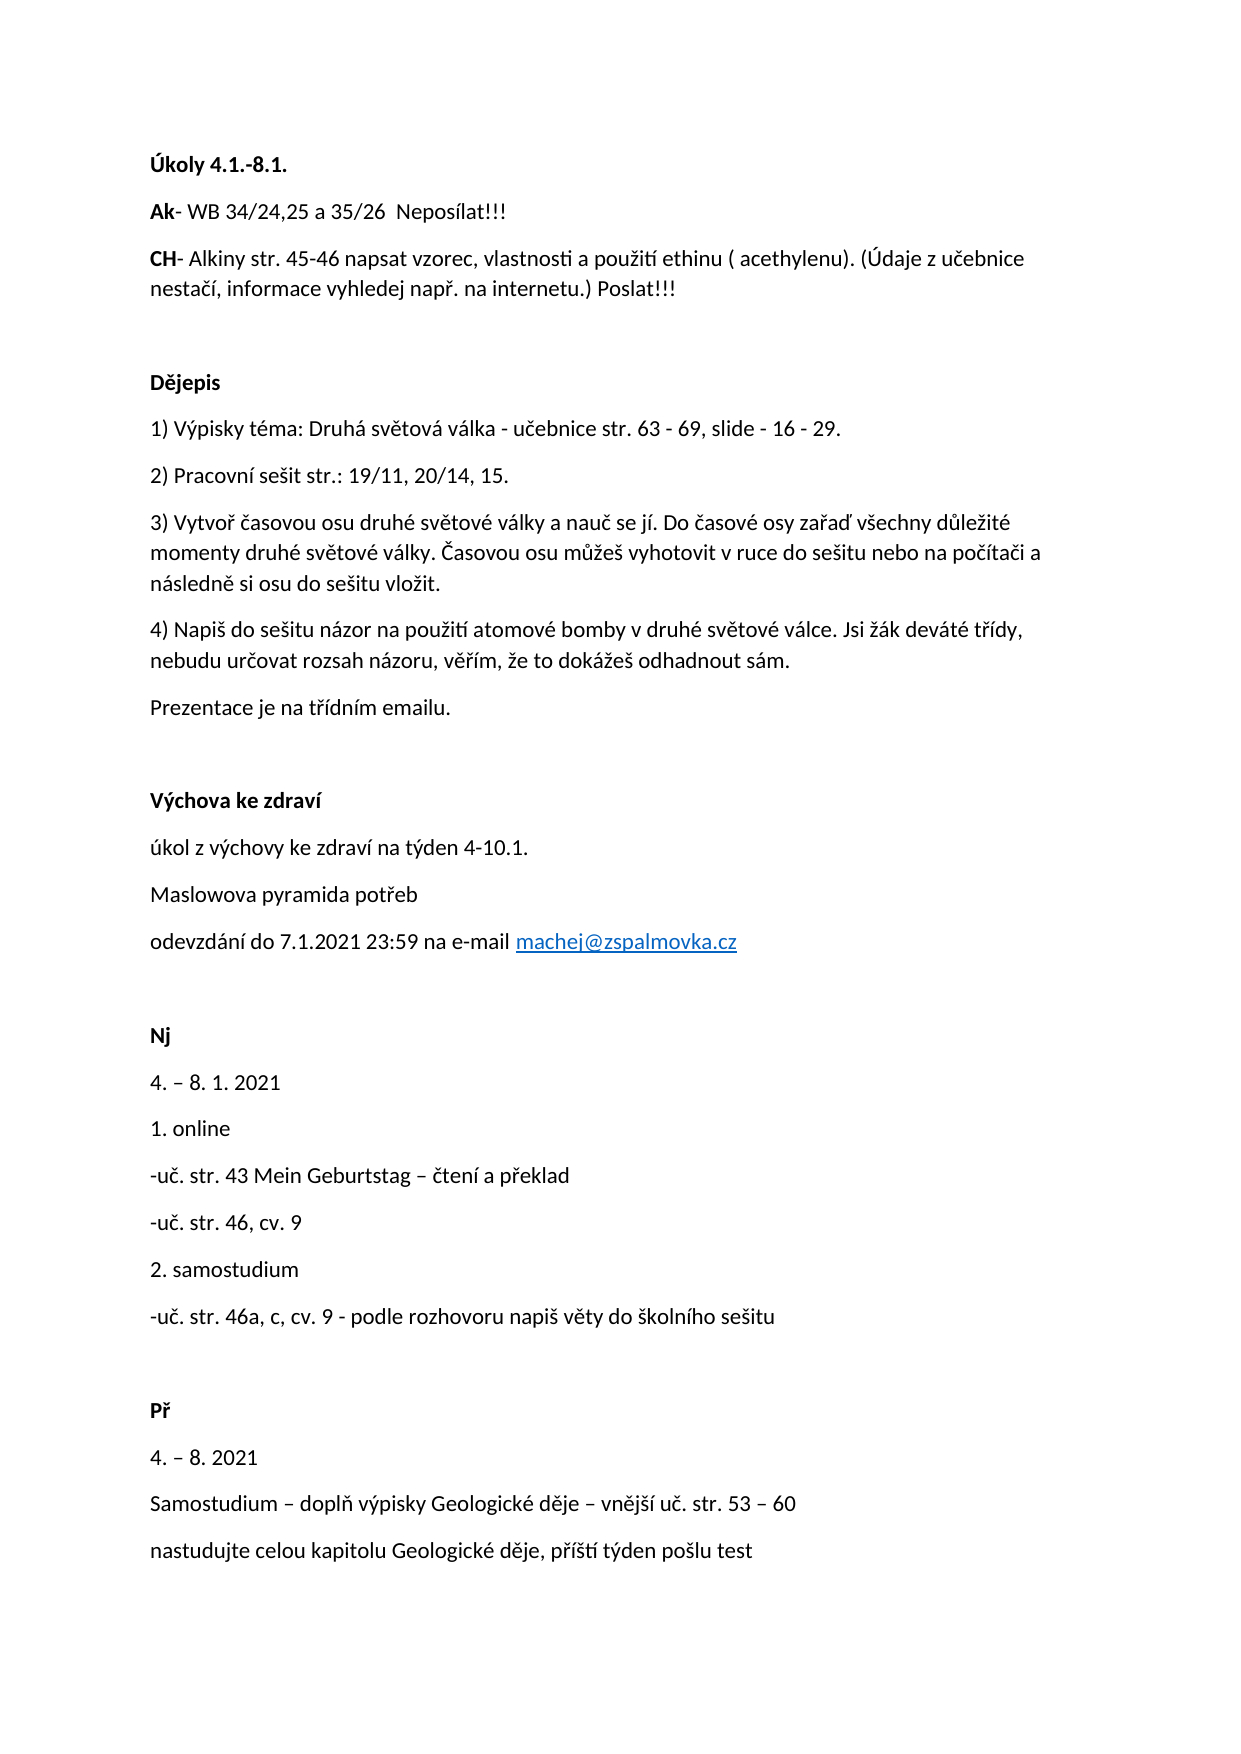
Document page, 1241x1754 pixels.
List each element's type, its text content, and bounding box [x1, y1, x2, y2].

text 2) Pracovní sešit str.: 19/11, 20/14, 15. [150, 461, 1090, 489]
text Př [150, 1396, 1090, 1424]
text Maslowova pyramida potřeb [150, 880, 1090, 908]
text Dějepis [150, 368, 1090, 396]
text 4. – 8. 1. 2021 [150, 1068, 1090, 1096]
text úkol z výchovy ke zdraví na týden 4-10.1. [150, 833, 1090, 861]
text 4. – 8. 2021 [150, 1443, 1090, 1471]
text -uč. str. 46, cv. 9 [150, 1208, 1090, 1236]
text 2. samostudium [150, 1255, 1090, 1283]
text Prezentace je na třídním emailu. [150, 693, 1090, 721]
text 1) Výpisky téma: Druhá světová válka - učebnice str. 63 - 69, slide - 16 - 29. [150, 414, 1090, 443]
text 4) Napiš do sešitu názor na použití atomové bomby v druhé světové válce. Jsi žák deváté třídy, nebudu určovat rozsah názoru, věřím, že to dokážeš odhadnout sám. [150, 616, 1090, 674]
text -uč. str. 46a, c, cv. 9 - podle rozhovoru napiš věty do školního sešitu [150, 1302, 1090, 1330]
text Ak- WB 34/24,25 a 35/26 Neposílat!!! [150, 197, 1090, 225]
text Úkoly 4.1.-8.1. [150, 150, 1090, 178]
text 3) Vytvoř časovou osu druhé světové války a nauč se jí. Do časové osy zařaď všechny důležité momenty druhé světové války. Časovou osu můžeš vyhotovit v ruce do sešitu nebo na počítači a následně si osu do sešitu vložit. [150, 508, 1090, 597]
text Samostudium – doplň výpisky Geologické děje – vnější uč. str. 53 – 60 [150, 1489, 1090, 1518]
text Nj [150, 1021, 1090, 1049]
text odevzdání do 7.1.2021 23:59 na e-mail machej@zspalmovka.cz [150, 927, 1090, 955]
text -uč. str. 43 Mein Geburtstag – čtení a překlad [150, 1161, 1090, 1189]
text nastudujte celou kapitolu Geologické děje, příští týden pošlu test [150, 1536, 1090, 1564]
text Výchova ke zdraví [150, 786, 1090, 814]
text 1. online [150, 1114, 1090, 1143]
text CH- Alkiny str. 45-46 napsat vzorec, vlastnosti a použití ethinu ( acethylenu). (Údaje z učebnice nestačí, informace vyhledej např. na internetu.) Poslat!!! [150, 244, 1090, 302]
